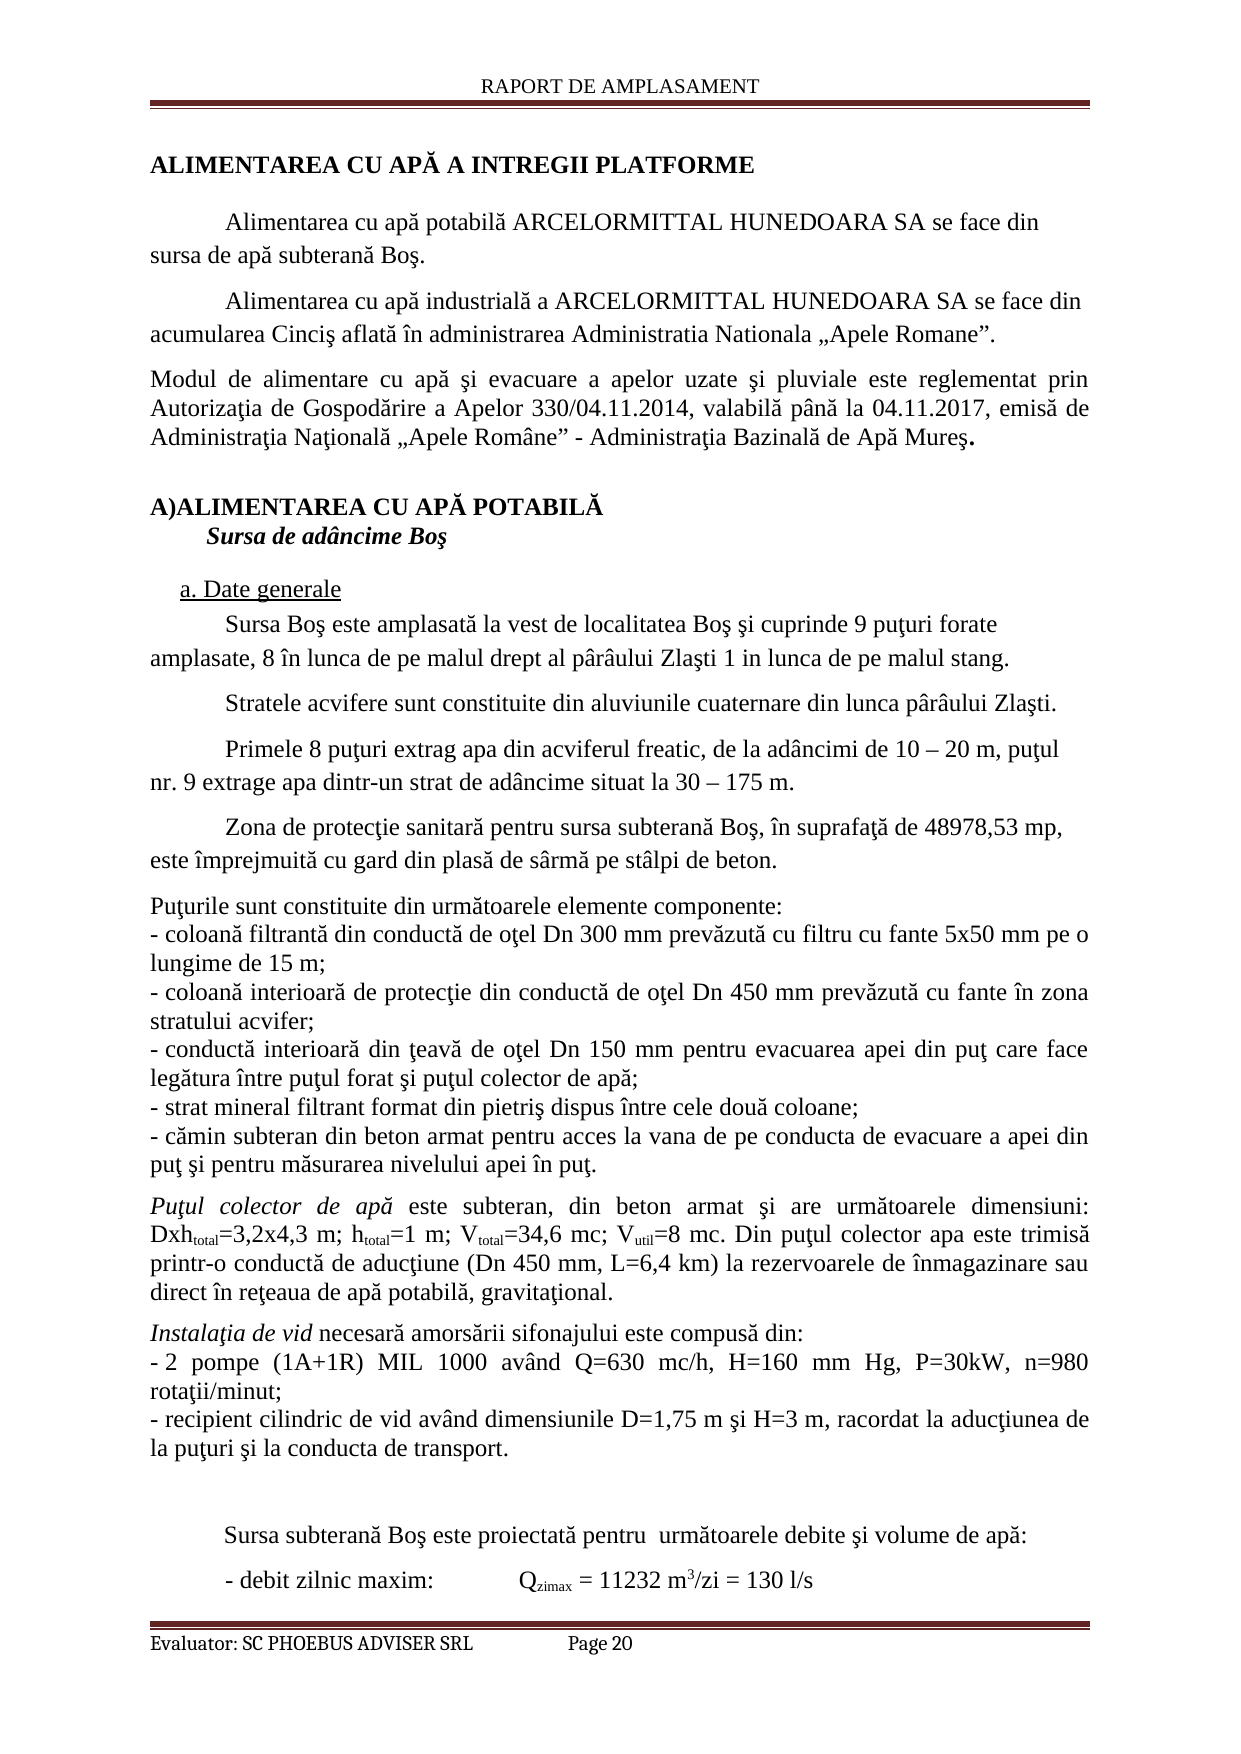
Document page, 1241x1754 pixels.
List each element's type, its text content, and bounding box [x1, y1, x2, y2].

text Instalaţia de vid necesară amorsării sifonajului este compusă din: [150, 1318, 1090, 1347]
text Sursa Boş este amplasată la vest de localitatea Boş şi cuprinde 9 puţuri forate amplasate, 8 în lunca de pe malul drept al pârâului Zlaşti 1 in lunca de pe malul stang. [150, 609, 1090, 671]
text Alimentarea cu apă industrială a ARCELORMITTAL HUNEDOARA SA se face din acumularea Cinciş aflată în administrarea Administratia Nationala „Apele Romane”. [150, 286, 1090, 348]
text Stratele acvifere sunt constituite din aluviunile cuaternare din lunca pârâului Zlaşti. [150, 688, 1090, 717]
list conductă interioară din ţeavă de oţel Dn 150 mm pentru evacuarea apei din puţ care face legătura între puţul forat şi puţul colector de apă; [150, 1034, 1090, 1092]
text Puţul colector de apă este subteran, din beton armat şi are următoarele dimensiuni: Dxhtotal=3,2x4,3 m; htotal=1 m; Vtotal=34,6 mc; Vutil=8 mc. Din puţul colector apa este trimisă printr-o conductă de aducţiune (Dn 450 mm, L=6,4 km) la rezervoarele de înmagazinare sau direct în reţeaua de apă potabilă, gravitaţional. [150, 1191, 1090, 1306]
text Primele 8 puţuri extrag apa din acviferul freatic, de la adâncimi de 10 – 20 m, puţul nr. 9 extrage apa dintr-un strat de adâncime situat la 30 – 175 m. [150, 734, 1090, 795]
list strat mineral filtrant format din pietriş dispus între cele două coloane; [150, 1092, 1090, 1121]
text Zona de protecţie sanitară pentru sursa subterană Boş, în suprafaţă de 48978,53 mp, este împrejmuită cu gard din plasă de sârmă pe stâlpi de beton. [150, 812, 1090, 874]
subtitle A)ALIMENTAREA CU APĂ POTABILĂ [150, 492, 1090, 521]
text Sursa subterană Boş este proiectată pentru următoarele debite şi volume de apă: [150, 1520, 1090, 1549]
list recipient cilindric de vid având dimensiunile D=1,75 m şi H=3 m, racordat la aducţiunea de la puţuri şi la conducta de transport. [150, 1404, 1090, 1462]
list coloană filtrantă din conductă de oţel Dn 300 mm prevăzută cu filtru cu fante 5x50 mm pe o lungime de 15 m; [150, 919, 1090, 977]
text Modul de alimentare cu apă şi evacuare a apelor uzate şi pluviale este reglementat prin Autorizaţia de Gospodărire a Apelor 330/04.11.2014, valabilă până la 04.11.2017, emisă de Administraţia Naţională „Apele Române” - Administraţia Bazinală de Apă Mureş. [150, 364, 1090, 451]
subtitle a. Date generale [179, 574, 1090, 603]
list 2 pompe (1A+1R) MIL 1000 având Q=630 mc/h, H=160 mm Hg, P=30kW, n=980 rotaţii/minut; [150, 1347, 1090, 1404]
list coloană interioară de protecţie din conductă de oţel Dn 450 mm prevăzută cu fante în zona stratului acvifer; [150, 977, 1090, 1034]
list cămin subteran din beton armat pentru acces la vana de pe conducta de evacuare a apei din puţ şi pentru măsurarea nivelului apei în puţ. [150, 1121, 1090, 1178]
text Alimentarea cu apă potabilă ARCELORMITTAL HUNEDOARA SA se face din sursa de apă subterană Boş. [150, 207, 1090, 269]
subtitle Sursa de adâncime Boş [150, 521, 1090, 549]
text - debit zilnic maxim: Qzimax = 11232 m3/zi = 130 l/s [150, 1566, 1090, 1594]
text Puţurile sunt constituite din următoarele elemente componente: [150, 891, 1090, 919]
subtitle ALIMENTAREA CU APĂ A INTREGII PLATFORME [150, 150, 1090, 179]
